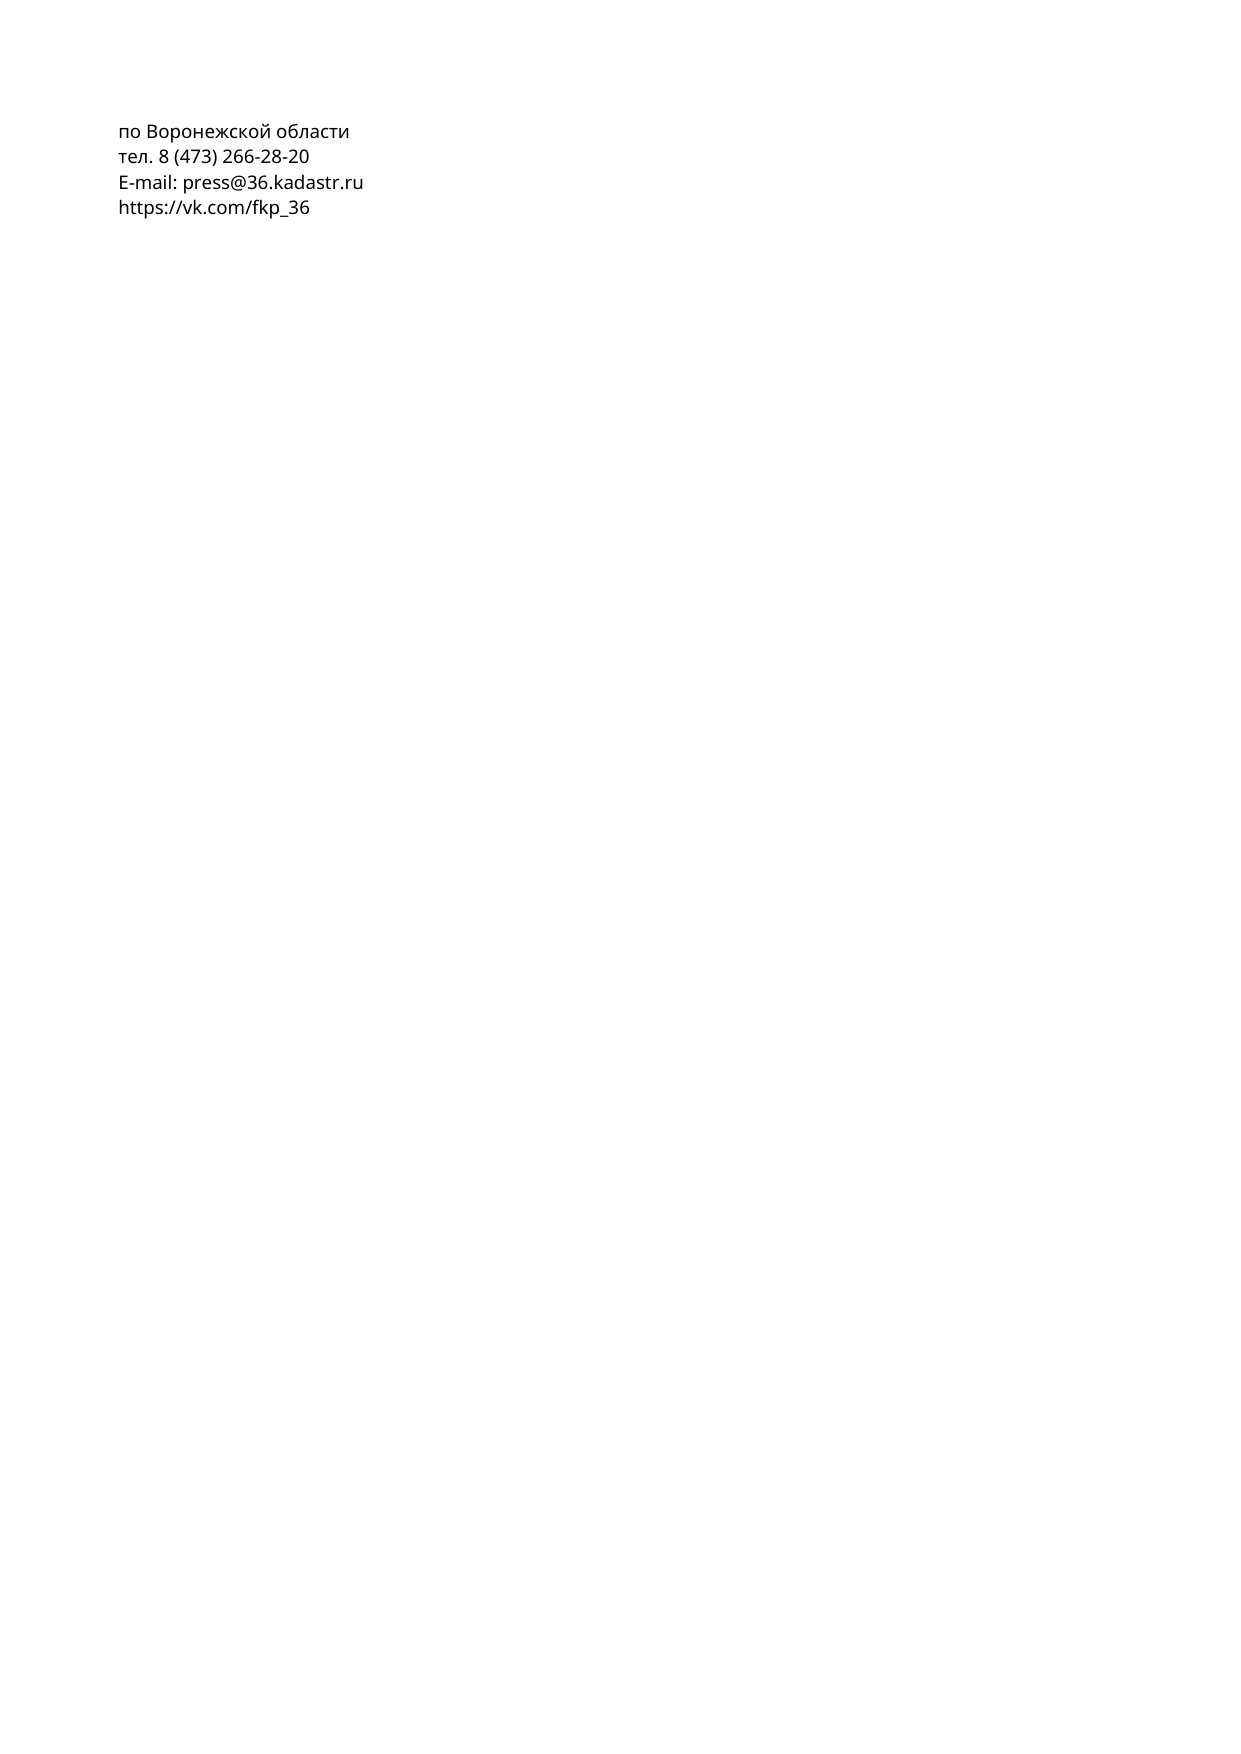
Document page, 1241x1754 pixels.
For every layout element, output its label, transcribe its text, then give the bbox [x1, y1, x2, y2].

text https://vk.com/fkp_36 [118, 195, 1181, 220]
text по Воронежской области [118, 118, 1181, 144]
text E-mail: press@36.kadastr.ru [118, 169, 1181, 195]
text тел. 8 (473) 266-28-20 [118, 144, 1181, 169]
